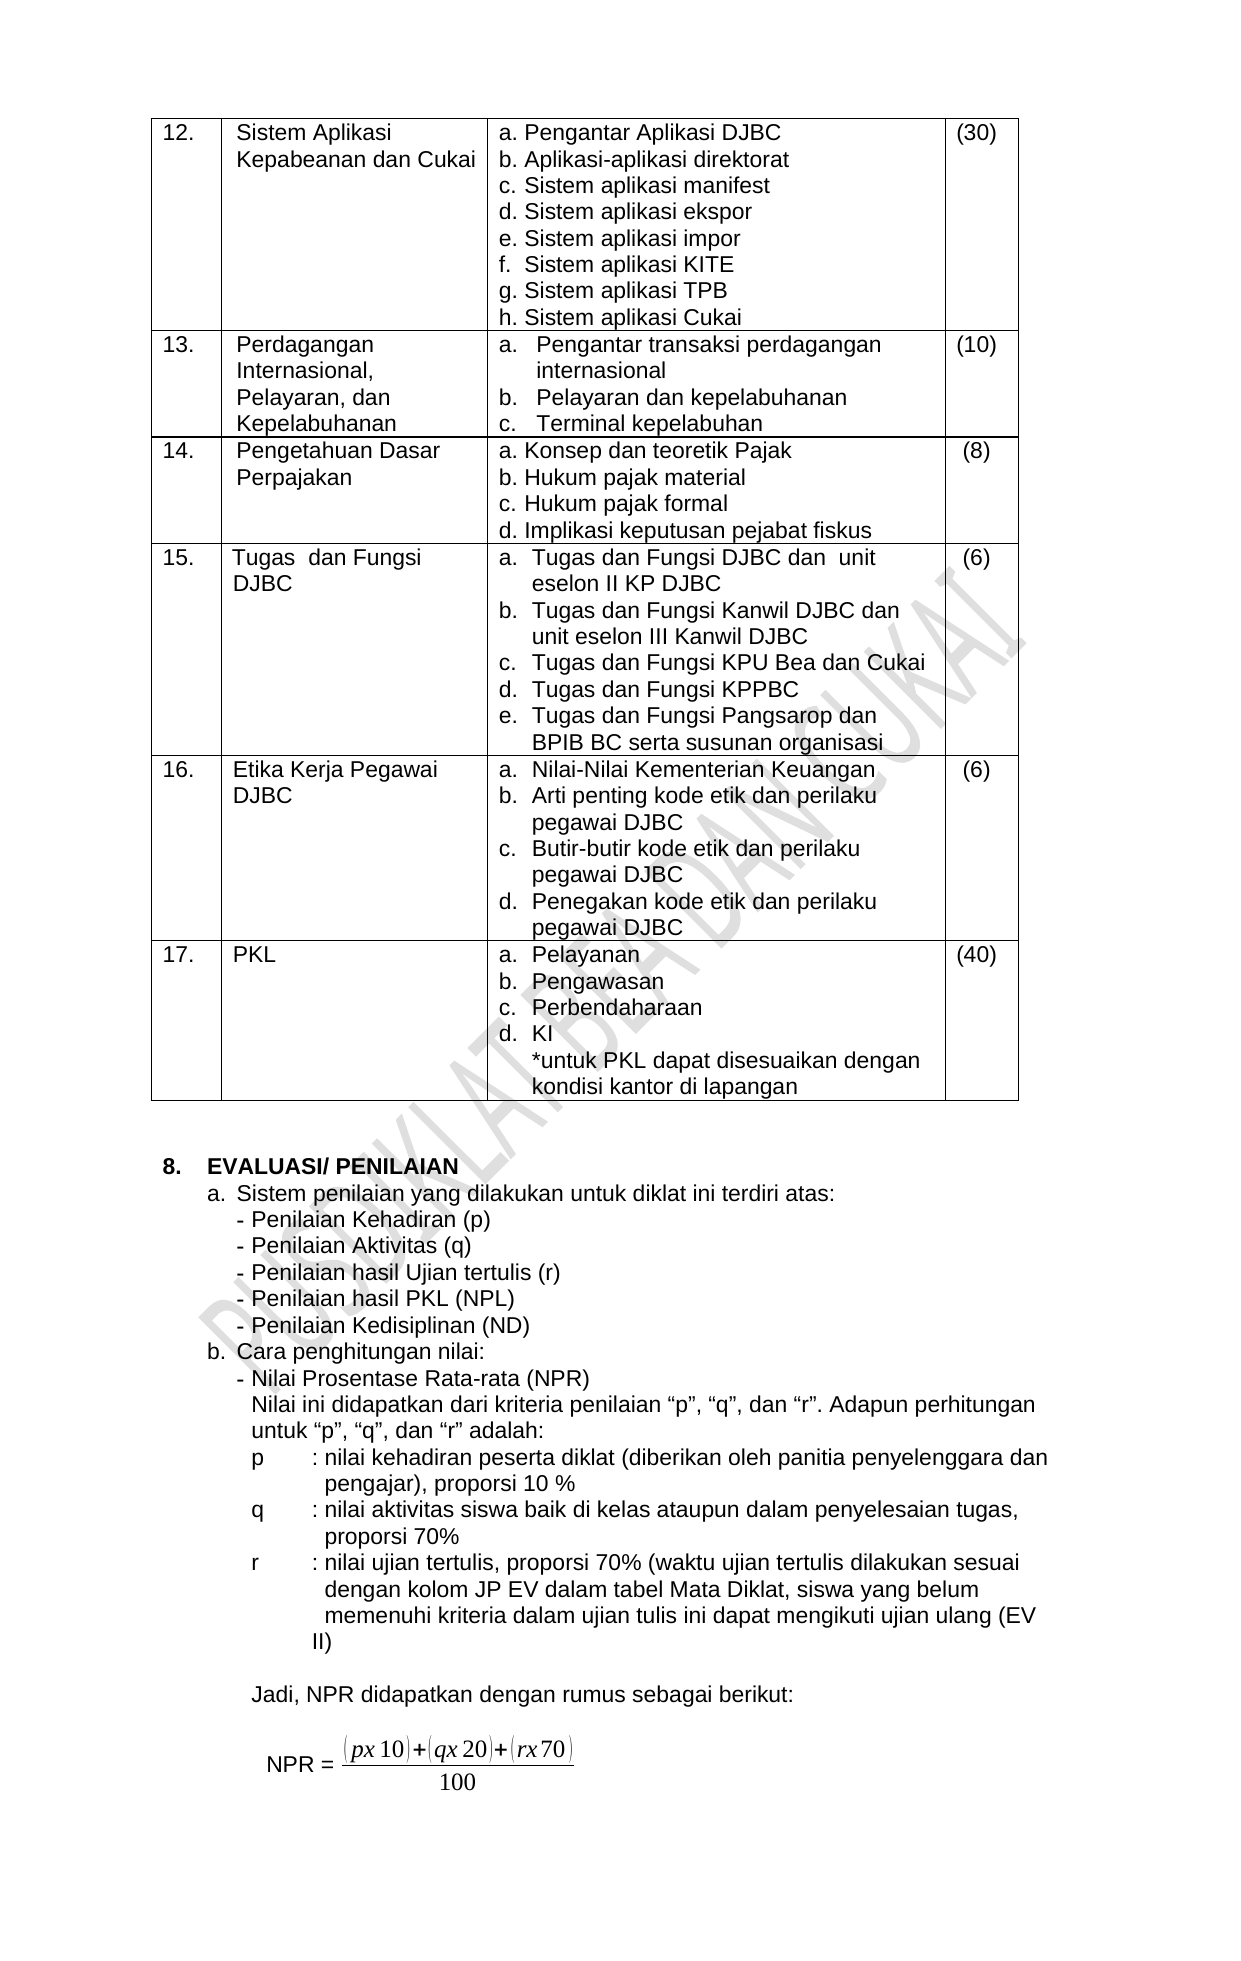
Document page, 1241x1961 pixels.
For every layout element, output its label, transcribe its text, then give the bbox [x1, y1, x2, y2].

list Penilaian hasil PKL (NPL) [236, 1285, 1063, 1312]
table_cell (30) [946, 119, 1018, 330]
list r : nilai ujian tertulis, proporsi 70% (waktu ujian tertulis dilakukan sesuai [251, 1549, 1063, 1576]
table_cell Etika Kerja Pegawai DJBC [222, 756, 487, 940]
table_cell [152, 544, 221, 755]
table_cell [152, 756, 221, 940]
table_cell Pelayanan Pengawasan Perbendaharaan KI *untuk PKL dapat disesuaikan dengan kondisi kantor di lapangan [488, 941, 945, 1099]
list memenuhi kriteria dalam ujian tulis ini dapat mengikuti ujian ulang (EV II) [312, 1602, 1063, 1654]
table_cell [152, 331, 221, 436]
table_cell (6) [946, 544, 1018, 755]
table_cell Pengetahuan Dasar Perpajakan [222, 438, 487, 543]
list Penilaian Kehadiran (p) [236, 1206, 1063, 1232]
list Nilai ini didapatkan dari kriteria penilaian “p”, “q”, dan “r”. Adapun perhitungan untuk “p”, “q”, dan “r” adalah: [251, 1391, 1063, 1444]
table_cell (6) [946, 756, 1018, 940]
list Nilai Prosentase Rata-rata (NPR) [236, 1364, 1063, 1391]
table_cell [152, 438, 221, 543]
table_cell Nilai-Nilai Kementerian Keuangan Arti penting kode etik dan perilaku pegawai DJBC Butir-butir kode etik dan perilaku pegawai DJBC Penegakan kode etik dan perilaku pegawai DJBC [488, 756, 945, 940]
table_cell [152, 119, 221, 330]
list Penilaian Aktivitas (q) [236, 1232, 1063, 1259]
list dengan kolom JP EV dalam tabel Mata Diklat, siswa yang belum [312, 1576, 1063, 1602]
list Penilaian hasil Ujian tertulis (r) [236, 1259, 1063, 1285]
list Sistem penilaian yang dilakukan untuk diklat ini terdiri atas: [207, 1179, 1063, 1206]
table_cell Tugas dan Fungsi DJBC dan unit eselon II KP DJBC Tugas dan Fungsi Kanwil DJBC dan unit eselon III Kanwil DJBC Tugas dan Fungsi KPU Bea dan Cukai Tugas dan Fungsi KPPBC Tugas dan Fungsi Pangsarop dan BPIB BC serta susunan organisasi [488, 544, 945, 755]
table_cell [152, 941, 221, 1099]
table_cell Perdagangan Internasional, Pelayaran, dan Kepelabuhanan [222, 331, 487, 436]
list p : nilai kehadiran peserta diklat (diberikan oleh panitia penyelenggara dan [251, 1444, 1063, 1470]
table_cell (40) [946, 941, 1018, 1099]
table_cell Pengantar transaksi perdagangan internasional Pelayaran dan kepelabuhanan Terminal kepelabuhan [488, 331, 945, 436]
table_cell (10) [946, 331, 1018, 436]
table_cell Konsep dan teoretik Pajak Hukum pajak material Hukum pajak formal Implikasi keputusan pejabat fiskus [488, 438, 945, 543]
table_cell (8) [946, 438, 1018, 543]
table_cell PKL [222, 941, 487, 1099]
list EVALUASI/ PENILAIAN [162, 1153, 1063, 1179]
list Jadi, NPR didapatkan dengan rumus sebagai berikut: [251, 1681, 1063, 1707]
table_cell Pengantar Aplikasi DJBC Aplikasi-aplikasi direktorat Sistem aplikasi manifest Sistem aplikasi ekspor Sistem aplikasi impor Sistem aplikasi KITE Sistem aplikasi TPB Sistem aplikasi Cukai [488, 119, 945, 330]
table_cell Sistem Aplikasi Kepabeanan dan Cukai [222, 119, 487, 330]
list q : nilai aktivitas siswa baik di kelas ataupun dalam penyelesaian tugas, [251, 1496, 1063, 1523]
list proporsi 70% [312, 1523, 1063, 1549]
list Penilaian Kedisiplinan (ND) [236, 1312, 1063, 1338]
table_cell Tugas dan Fungsi DJBC [222, 544, 487, 755]
list Cara penghitungan nilai: [207, 1338, 1063, 1364]
list NPR = [266, 1734, 1063, 1796]
list pengajar), proporsi 10 % [312, 1470, 1063, 1496]
